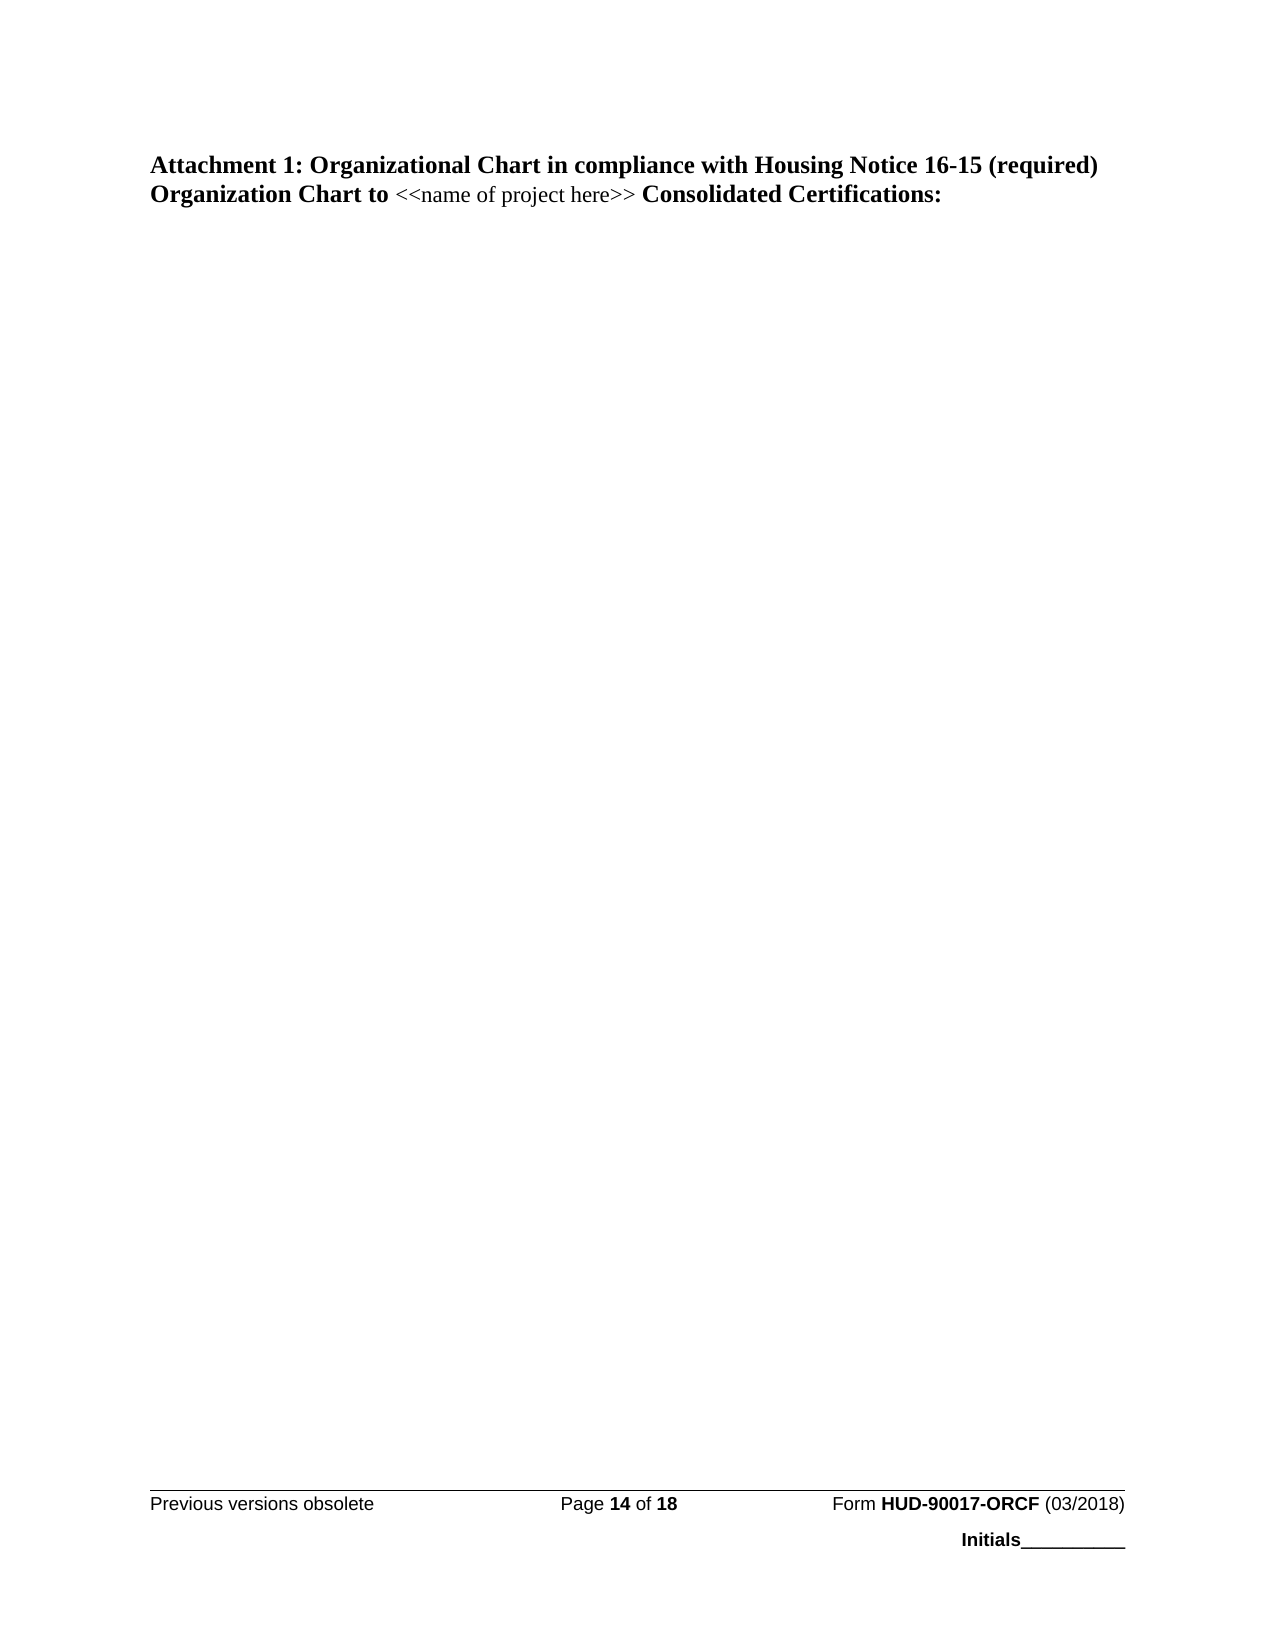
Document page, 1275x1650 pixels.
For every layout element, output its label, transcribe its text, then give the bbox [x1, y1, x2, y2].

text Organization Chart to <<name of project here>> Consolidated Certifications: [150, 179, 1125, 207]
text Attachment 1: Organizational Chart in compliance with Housing Notice 16-15 (required) [150, 150, 1125, 179]
